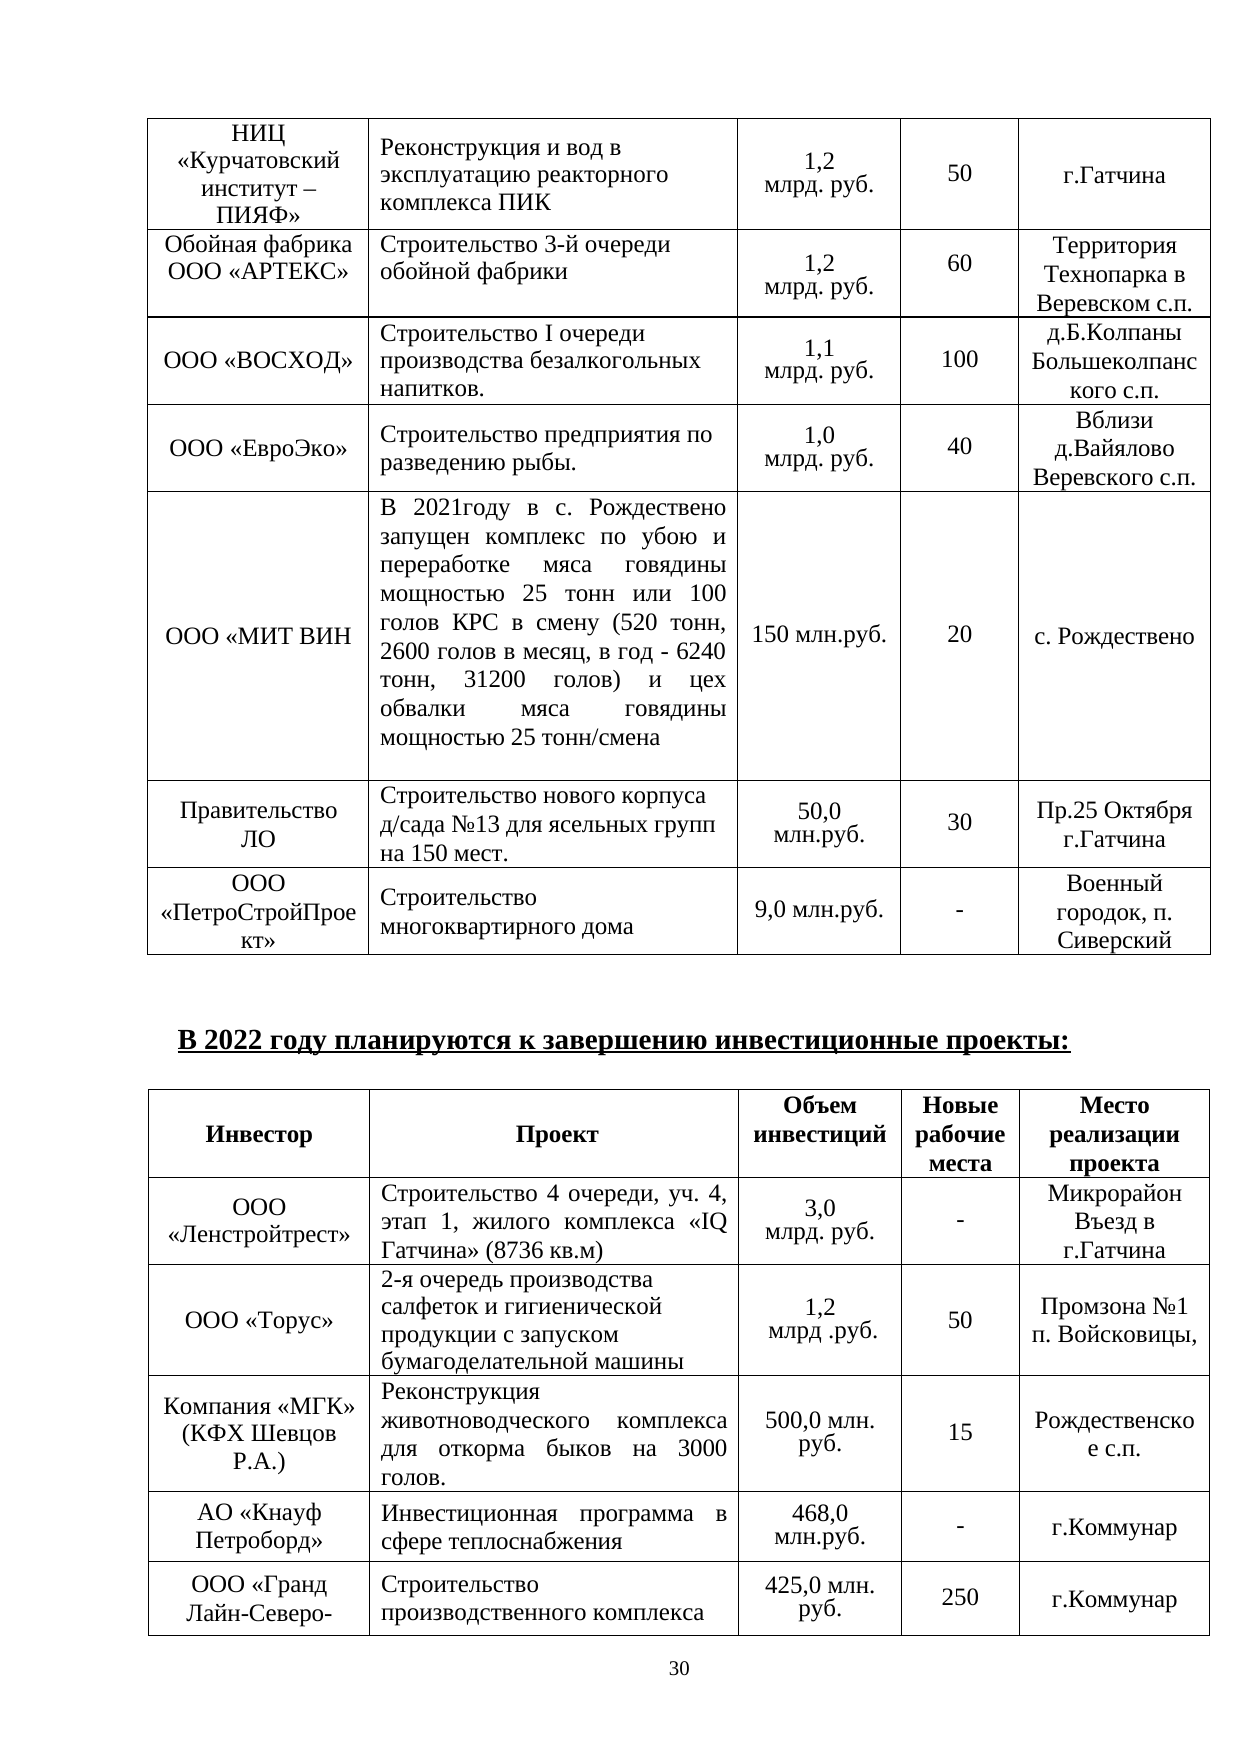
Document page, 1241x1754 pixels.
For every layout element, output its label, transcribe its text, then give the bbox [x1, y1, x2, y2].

table_cell г.Коммунар [1020, 1562, 1209, 1635]
table_cell Компания «МГК» (КФХ Шевцов Р.А.) [149, 1376, 369, 1491]
table_cell 50,0 млн.руб. [738, 781, 900, 867]
table_cell д.Б.Колпаны Большеколпанского с.п. [1019, 318, 1210, 404]
table_cell 3,0 млрд. руб. [739, 1178, 901, 1264]
table_cell 50 [901, 119, 1018, 229]
table_cell ООО «ЕвроЭко» [148, 405, 368, 491]
table_cell Обойная фабрика ООО «АРТЕКС» [148, 230, 368, 316]
table_cell 250 [902, 1562, 1019, 1635]
table_cell 425,0 млн. руб. [739, 1562, 901, 1635]
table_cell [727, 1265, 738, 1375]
table_cell 468,0 млн.руб. [739, 1492, 901, 1561]
table_cell АО «Кнауф Петроборд» [149, 1492, 369, 1561]
table_cell 500,0 млн. руб. [739, 1376, 901, 1491]
table_cell Инвестиционная программа в сфере теплоснабжения [370, 1492, 738, 1561]
table_cell Территория Технопарка в Веревском с.п. [1019, 230, 1210, 316]
text В 2022 году планируются к завершению инвестиционные проекты: [177, 1022, 1181, 1056]
table_cell 60 [901, 230, 1018, 316]
table_cell 20 [901, 492, 1018, 779]
table_cell г.Гатчина [1019, 119, 1210, 229]
table_cell ООО «МИТ ВИН [148, 492, 368, 779]
table_cell Строительство 3-й очереди обойной фабрики [369, 230, 737, 316]
table_cell Рождественское с.п. [1020, 1376, 1209, 1491]
table_cell Военный городок, п. Сиверский [1019, 868, 1210, 954]
table_cell ООО «ВОСХОД» [148, 318, 368, 404]
table_cell - [901, 868, 1018, 954]
table_cell Микрорайон Въезд в г.Гатчина [1020, 1178, 1209, 1264]
table_cell - [902, 1178, 1019, 1264]
table_cell ООО «Ленстройтрест» [149, 1178, 369, 1264]
table_cell - [902, 1492, 1019, 1561]
table_cell Правительство ЛО [148, 781, 368, 867]
table_cell Пр.25 Октября г.Гатчина [1019, 781, 1210, 867]
table_cell Строительство 4 очереди, уч. 4, этап 1, жилого комплекса «IQ Гатчина» (8736 кв.м) [370, 1178, 738, 1264]
table_cell 150 млн.руб. [738, 492, 900, 779]
table_cell Строительство производственного комплекса по обработке металла. [370, 1562, 738, 1635]
table_cell 9,0 млн.руб. [738, 868, 900, 954]
table_cell 1,2 млрд. руб. [738, 230, 900, 316]
table_cell Промзона №1 п. Войсковицы, [1020, 1265, 1209, 1375]
table_cell ООО «Торус» [149, 1265, 369, 1375]
table_cell 30 [901, 781, 1018, 867]
table_cell Строительство предприятия по разведению рыбы. [369, 405, 737, 491]
table_cell Реконструкция и вод в эксплуатацию реакторного комплекса ПИК [369, 119, 737, 229]
table_cell 1,2 млрд .руб. [739, 1265, 901, 1375]
table_cell 1,0 млрд. руб. [738, 405, 900, 491]
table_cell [149, 1562, 369, 1635]
table_cell Вблизи д.Вайялово Веревского с.п. [1019, 405, 1210, 491]
table_cell 1,1 млрд. руб. [738, 318, 900, 404]
table_cell г.Коммунар [1020, 1492, 1209, 1561]
table_cell 50 [902, 1265, 1019, 1375]
table_cell Строительство многоквартирного дома [369, 868, 737, 954]
table_cell с. Рождествено [1019, 492, 1210, 779]
table_cell Строительство нового корпуса д/сада №13 для ясельных групп на 150 мест. [369, 781, 737, 867]
table_cell 100 [901, 318, 1018, 404]
table_header Новые рабочие места [902, 1090, 1019, 1177]
table_cell 15 [902, 1376, 1019, 1491]
table_cell 40 [901, 405, 1018, 491]
table_header Инвестор [149, 1090, 369, 1177]
table_header Объем инвестиций [739, 1090, 901, 1177]
table_cell Строительство I очереди производства безалкогольных напитков. [369, 318, 737, 404]
table_header Проект [370, 1090, 738, 1177]
table_cell 1,2 млрд. руб. [738, 119, 900, 229]
table_header Место реализации проекта [1020, 1090, 1209, 1177]
table_cell В 2021году в с. Рождествено запущен комплекс по убою и переработке мяса говядины мощностью 25 тонн или 100 голов КРС в смену (520 тонн, 2600 голов в месяц, в год - 6240 тонн, 31200 голов) и цех обвалки мяса говядины мощностью 25 тонн/смена [369, 492, 737, 779]
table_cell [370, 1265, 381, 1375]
table_cell Реконструкция животноводческого комплекса для откорма быков на 3000 голов. [370, 1376, 738, 1491]
